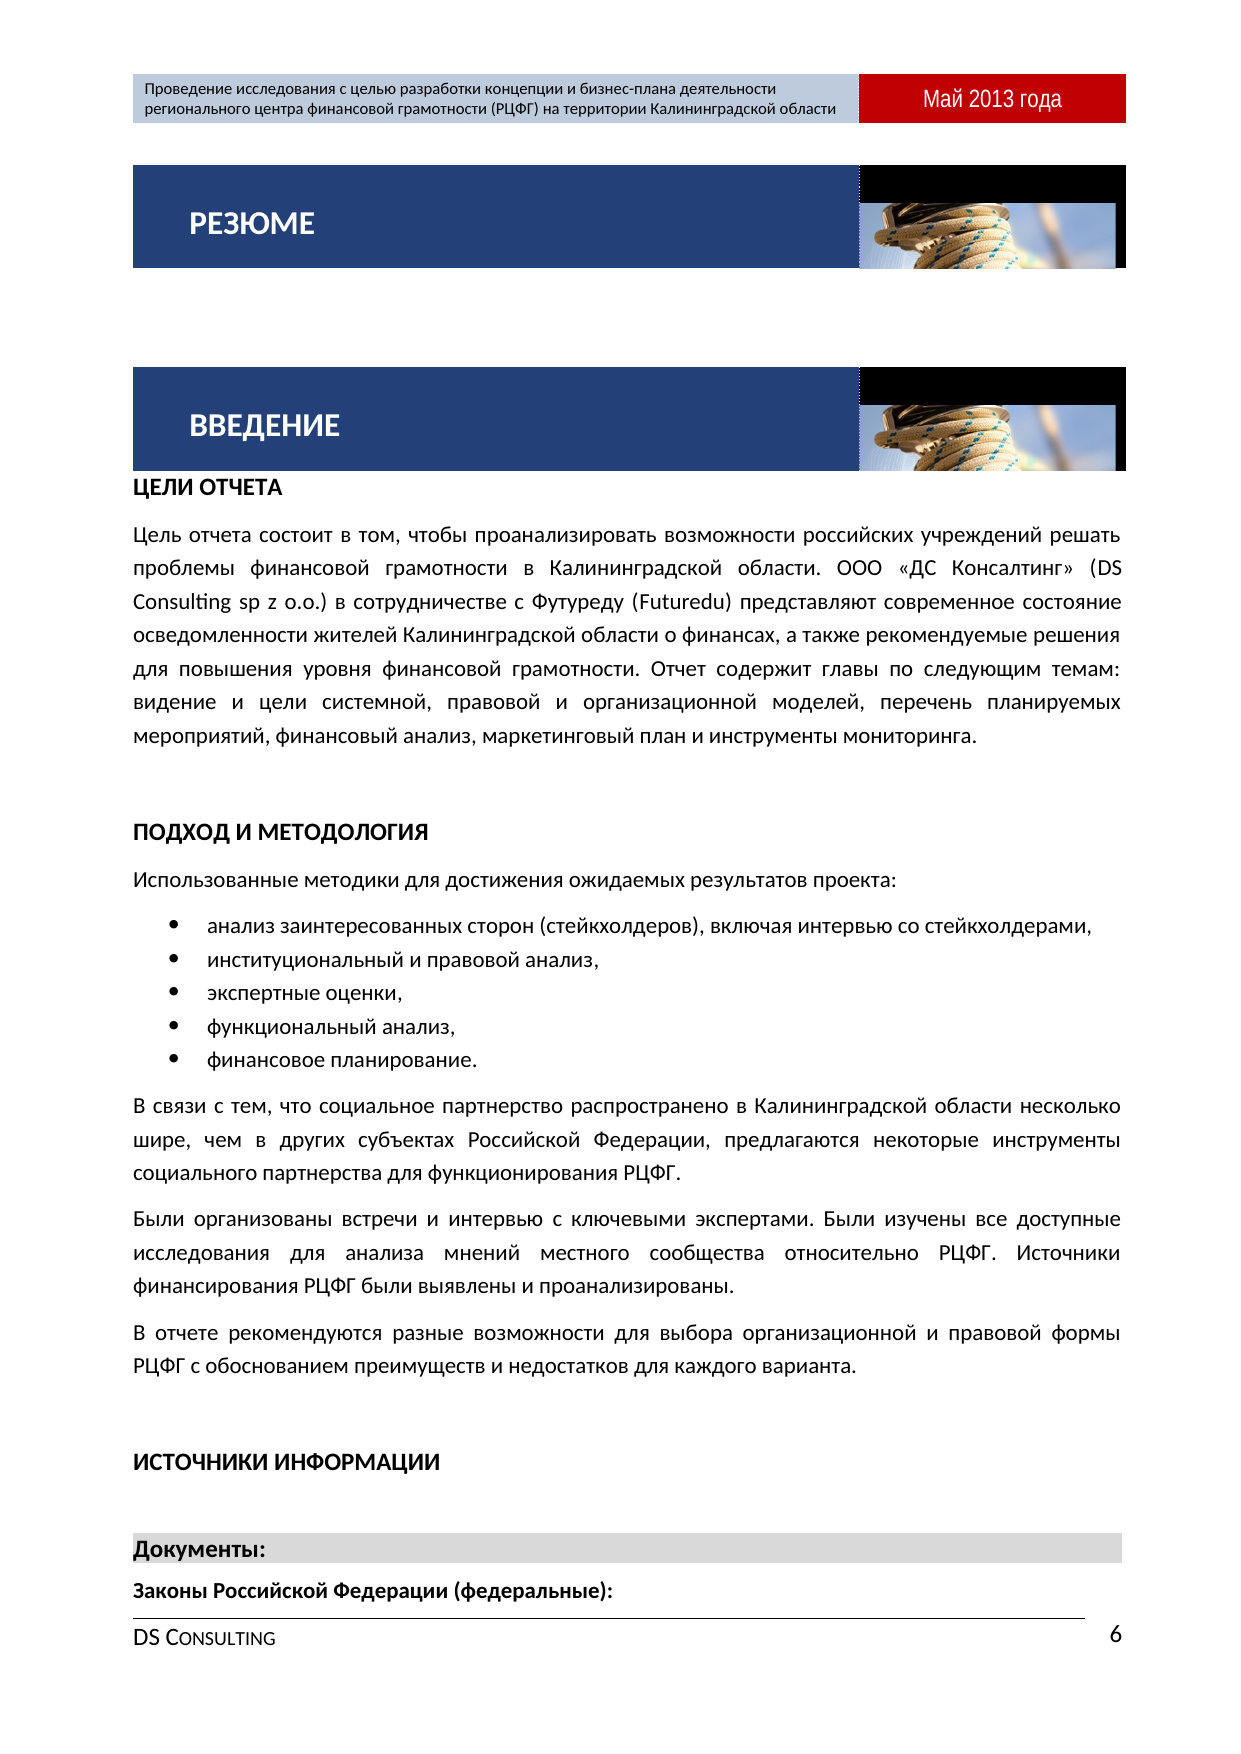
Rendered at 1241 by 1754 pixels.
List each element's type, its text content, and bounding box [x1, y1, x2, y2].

text Документы: [133, 1533, 1122, 1563]
text Были организованы встречи и интервью с ключевыми экспертами. Были изучены все доступные исследования для анализа мнений местного сообщества относительно РЦФГ. Источники финансирования РЦФГ были выявлены и проанализированы. [133, 1204, 1122, 1299]
list институциональный и правовой анализ, [169, 945, 1122, 973]
table_header [859, 367, 1126, 471]
text ПОДХОД И МЕТОДОЛОГИЯ [133, 816, 1122, 847]
table_header ВВЕДЕНИЕ [133, 367, 859, 471]
text В отчете рекомендуются разные возможности для выбора организационной и правовой формы РЦФГ с обоснованием преимуществ и недостатков для каждого варианта. [133, 1318, 1122, 1379]
text ИСТОЧНИКИ ИНФОРМАЦИИ [133, 1446, 1122, 1477]
list анализ заинтересованных сторон (стейкхолдеров), включая интервью со стейкхолдерами, [169, 911, 1122, 939]
text Цель отчета состоит в том, чтобы проанализировать возможности российских учреждений решать проблемы финансовой грамотности в Калининградской области. ООО «ДС Консалтинг» (DS Consulting sp z o.o.) в сотрудничестве с Футуреду (Futuredu) представляют современное состояние осведомленности жителей Калининградской области о финансах, а также рекомендуемые решения для повышения уровня финансовой грамотности. Отчет содержит главы по следующим темам: видение и цели системной, правовой и организационной моделей, перечень планируемых мероприятий, финансовый анализ, маркетинговый план и инструменты мониторинга. [133, 520, 1122, 749]
list финансовое планирование. [169, 1045, 1122, 1073]
picture [859, 405, 1116, 471]
table_header [859, 165, 1126, 268]
table_header РЕЗЮМЕ [133, 165, 859, 268]
picture [859, 203, 1116, 269]
list экспертные оценки, [169, 978, 1122, 1006]
text ЦЕЛИ ОТЧЕТА [133, 471, 1122, 501]
text Использованные методики для достижения ожидаемых результатов проекта: [133, 865, 1122, 893]
text В связи с тем, что социальное партнерство распространено в Калининградской области несколько шире, чем в других субъектах Российской Федерации, предлагаются некоторые инструменты социального партнерства для функционирования РЦФГ. [133, 1091, 1122, 1186]
list функциональный анализ, [169, 1012, 1122, 1040]
text Законы Российской Федерации (федеральные): [133, 1576, 1122, 1604]
